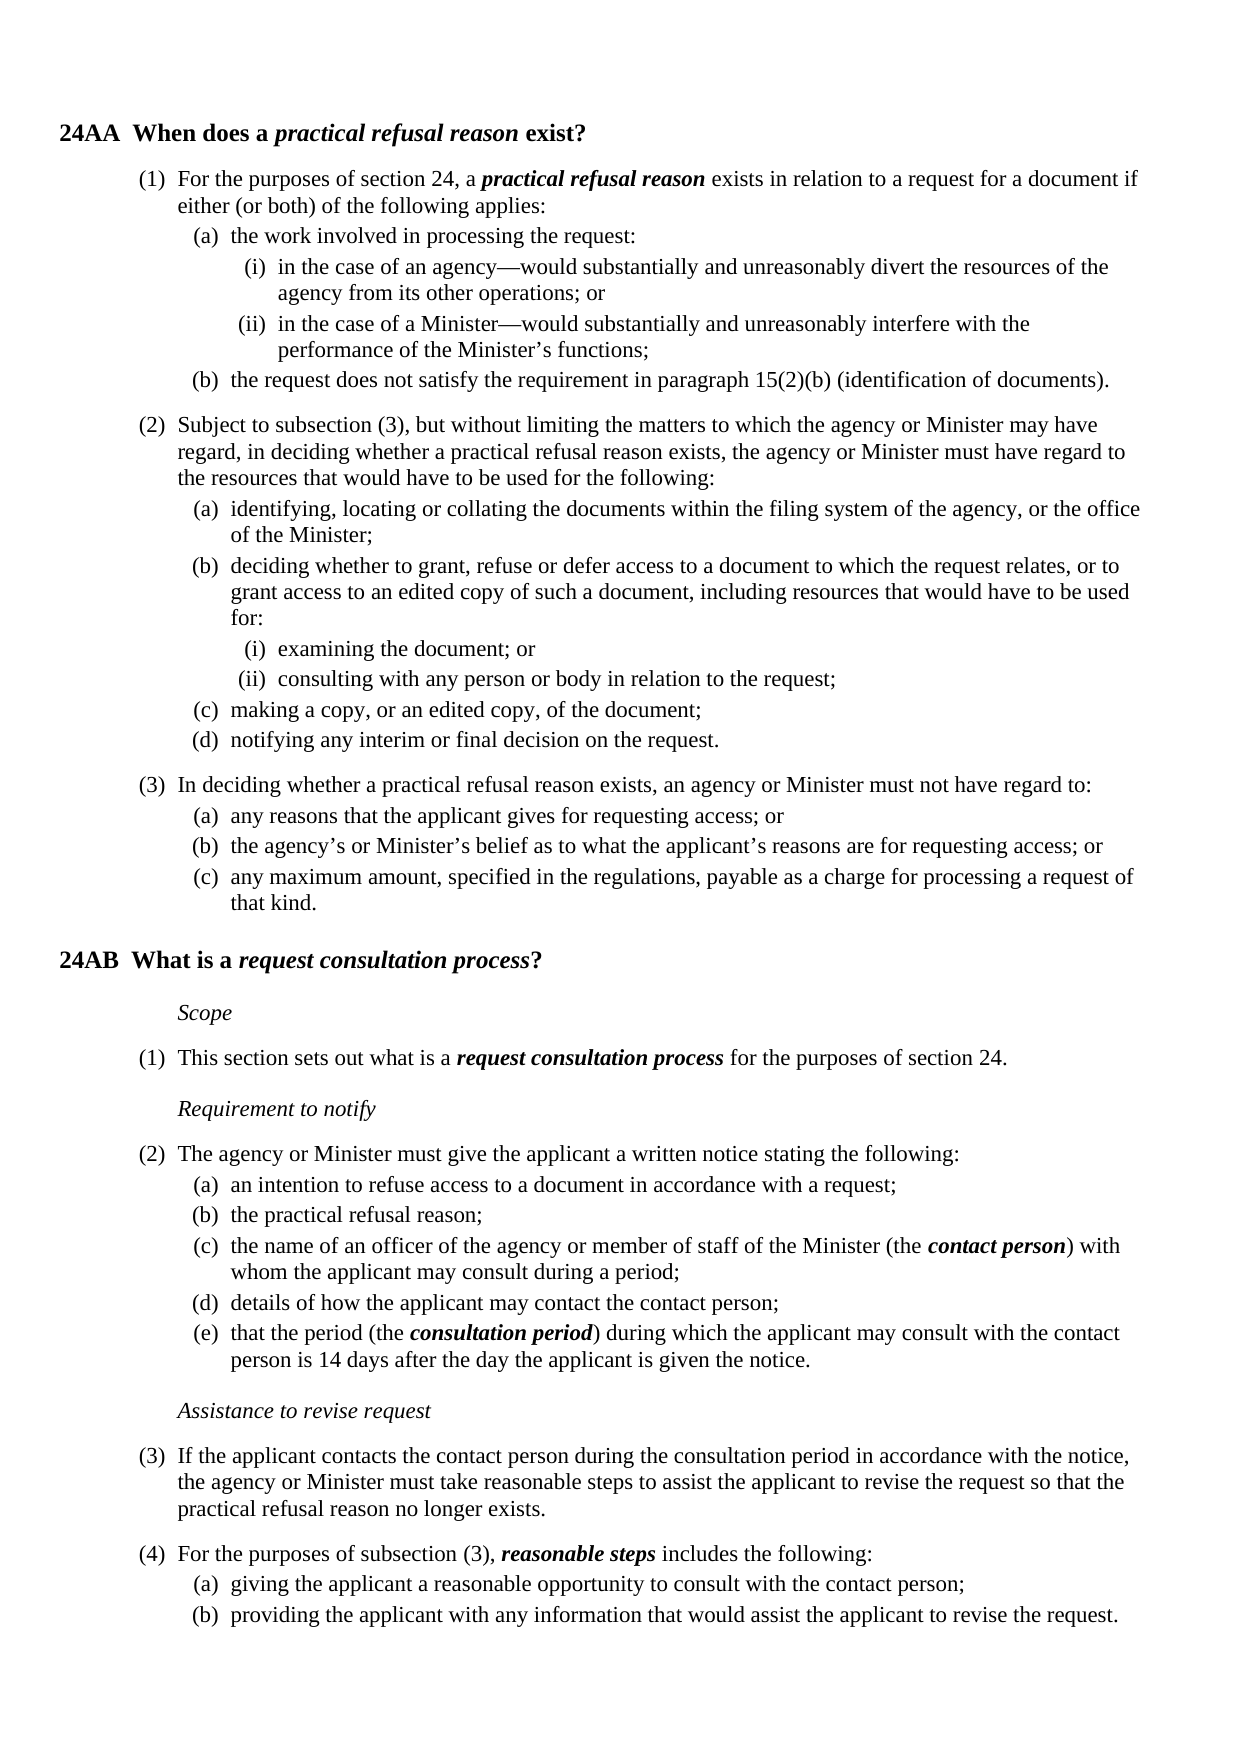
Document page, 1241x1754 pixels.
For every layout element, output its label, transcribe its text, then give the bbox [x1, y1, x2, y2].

text 24AA When does a practical refusal reason exist? [59, 118, 1152, 147]
text (3) If the applicant contacts the contact person during the consultation period in accordance with the notice, the agency or Minister must take reasonable steps to assist the applicant to revise the request so that the practical refusal reason no longer exists. [59, 1442, 1152, 1521]
text (1) For the purposes of section 24, a practical refusal reason exists in relation to a request for a document if either (or both) of the following applies: [59, 165, 1152, 218]
text (c) the name of an officer of the agency or member of staff of the Minister (the contact person) with whom the applicant may consult during a period; [59, 1232, 1152, 1284]
text (4) For the purposes of subsection (3), reasonable steps includes the following: [59, 1540, 1152, 1566]
text (a) an intention to refuse access to a document in accordance with a request; [59, 1171, 1152, 1197]
text (e) that the period (the consultation period) during which the applicant may consult with the contact person is 14 days after the day the applicant is given the notice. [59, 1319, 1152, 1372]
text (b) the request does not satisfy the requirement in paragraph 15(2)(b) (identification of documents). [59, 366, 1152, 393]
text Scope [177, 999, 1152, 1025]
text (1) This section sets out what is a request consultation process for the purposes of section 24. [59, 1044, 1152, 1070]
text (b) the practical refusal reason; [59, 1201, 1152, 1228]
text 24AB What is a request consultation process? [59, 945, 1152, 974]
text (b) providing the applicant with any information that would assist the applicant to revise the request. [59, 1601, 1152, 1627]
text (d) notifying any interim or final decision on the request. [59, 726, 1152, 753]
text (c) making a copy, or an edited copy, of the document; [59, 696, 1152, 722]
text (b) deciding whether to grant, refuse or defer access to a document to which the request relates, or to grant access to an edited copy of such a document, including resources that would have to be used for: [59, 552, 1152, 631]
text (d) details of how the applicant may contact the contact person; [59, 1289, 1152, 1315]
text (a) identifying, locating or collating the documents within the filing system of the agency, or the office of the Minister; [59, 495, 1152, 547]
text (c) any maximum amount, specified in the regulations, payable as a charge for processing a request of that kind. [59, 863, 1152, 916]
text (3) In deciding whether a practical refusal reason exists, an agency or Minister must not have regard to: [59, 772, 1152, 798]
text Assistance to revise request [177, 1397, 1152, 1423]
text (b) the agency’s or Minister’s belief as to what the applicant’s reasons are for requesting access; or [59, 833, 1152, 859]
text (i) in the case of an agency—would substantially and unreasonably divert the resources of the agency from its other operations; or [59, 253, 1152, 305]
text (a) giving the applicant a reasonable opportunity to consult with the contact person; [59, 1570, 1152, 1597]
text (a) the work involved in processing the request: [59, 222, 1152, 248]
text Requirement to notify [177, 1095, 1152, 1122]
text (ii) in the case of a Minister—would substantially and unreasonably interfere with the performance of the Minister’s functions; [59, 309, 1152, 362]
text (i) examining the document; or [59, 635, 1152, 661]
text (ii) consulting with any person or body in relation to the request; [59, 665, 1152, 692]
text (2) Subject to subsection (3), but without limiting the matters to which the agency or Minister may have regard, in deciding whether a practical refusal reason exists, the agency or Minister must have regard to the resources that would have to be used for the following: [59, 412, 1152, 491]
text (a) any reasons that the applicant gives for requesting access; or [59, 802, 1152, 828]
text (2) The agency or Minister must give the applicant a written notice stating the following: [59, 1140, 1152, 1167]
